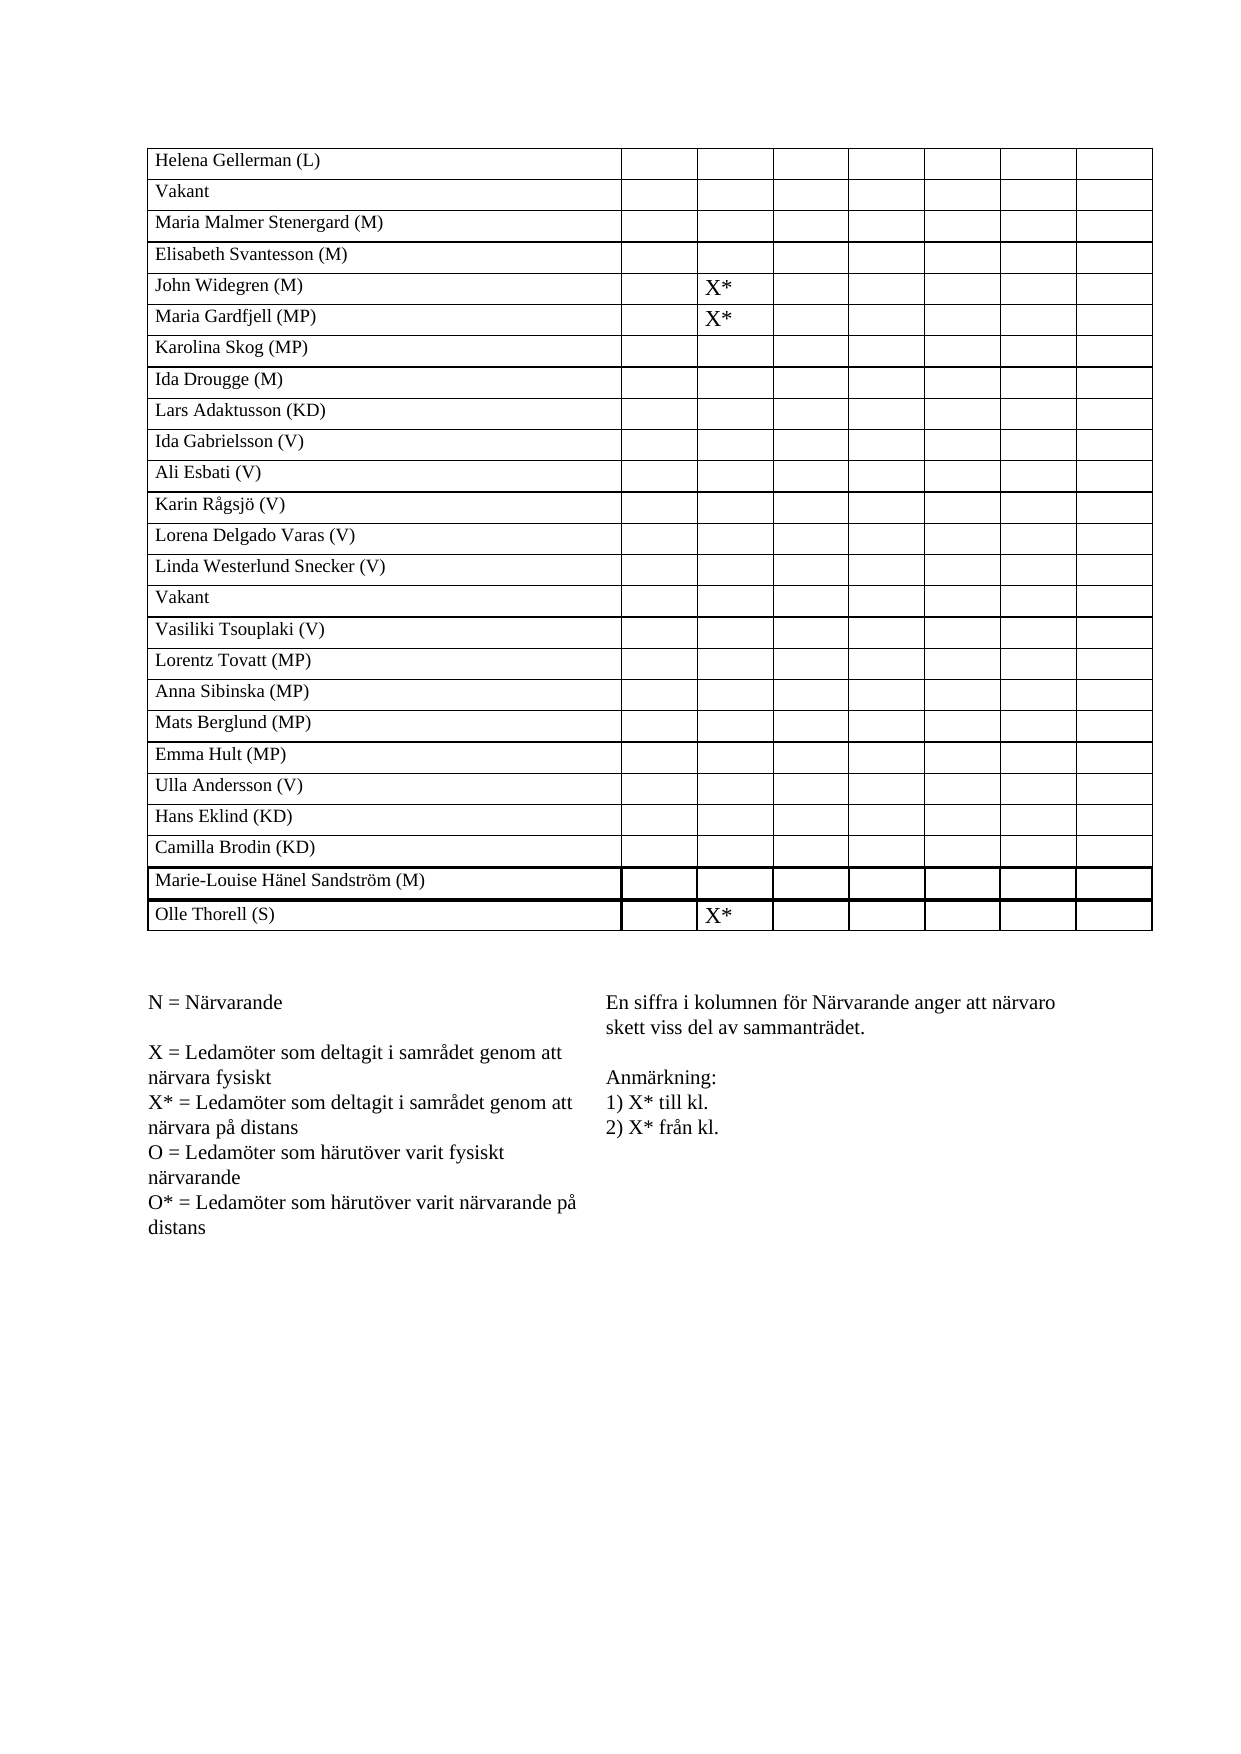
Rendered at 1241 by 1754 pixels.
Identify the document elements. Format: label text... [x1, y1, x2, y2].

table_cell [698, 336, 773, 366]
table_cell X* [698, 305, 773, 335]
table_cell [698, 368, 773, 398]
table_cell [1001, 149, 1076, 179]
table_cell Anna Sibinska (MP) [148, 680, 621, 710]
table_cell Olle Thorell (S) [149, 902, 620, 930]
table_cell [1077, 902, 1151, 930]
table_cell Ali Esbati (V) [148, 461, 621, 491]
table_cell Ulla Andersson (V) [148, 774, 621, 804]
table_cell [926, 869, 999, 898]
table_cell Elisabeth Svantesson (M) [148, 243, 621, 273]
table_cell [774, 869, 848, 898]
table_cell [1077, 211, 1152, 241]
table_cell [849, 368, 924, 398]
table_cell John Widegren (M) [148, 274, 621, 304]
table_cell [849, 555, 924, 585]
table_cell [1001, 836, 1076, 866]
table_cell [1001, 274, 1076, 304]
table_cell [774, 149, 848, 179]
table_cell [774, 586, 848, 616]
table_cell [774, 743, 848, 773]
table_cell [1001, 493, 1076, 523]
table_cell [1077, 430, 1152, 460]
table_cell [849, 836, 924, 866]
table_cell [925, 305, 1000, 335]
table_cell [774, 774, 848, 804]
table_cell [774, 711, 848, 741]
table_cell Ida Drougge (M) [148, 368, 621, 398]
table_cell [774, 805, 848, 835]
table_cell [1077, 461, 1152, 491]
table_cell [622, 336, 697, 366]
table_cell [1001, 524, 1076, 554]
table_cell [1077, 524, 1152, 554]
table_cell [1001, 461, 1076, 491]
table_cell [774, 680, 848, 710]
table_cell [925, 524, 1000, 554]
table_cell Vasiliki Tsouplaki (V) [148, 618, 621, 648]
table_cell [622, 305, 697, 335]
table_cell [925, 743, 1000, 773]
table_cell Maria Gardfjell (MP) [148, 305, 621, 335]
table_cell [1077, 274, 1152, 304]
table_cell [622, 836, 697, 866]
table_cell [774, 305, 848, 335]
table_cell [622, 399, 697, 429]
table_cell [926, 902, 999, 930]
table_cell Lorena Delgado Varas (V) [148, 524, 621, 554]
table_cell [622, 274, 697, 304]
table_cell [1077, 336, 1152, 366]
table_cell [622, 243, 697, 273]
table_cell [774, 430, 848, 460]
table_cell [774, 461, 848, 491]
table_cell [698, 430, 773, 460]
table_cell [1077, 305, 1152, 335]
table_cell [849, 305, 924, 335]
table_header En siffra i kolumnen för Närvarande anger att närvaro skett viss del av sammanträdet. Anmärkning: 1) X* till kl. 2) X* från kl. [598, 989, 1099, 1318]
table_cell [1001, 711, 1076, 741]
table_cell [925, 555, 1000, 585]
table_cell [622, 711, 697, 741]
table_cell [698, 555, 773, 585]
table_cell [1077, 680, 1152, 710]
table_cell [622, 618, 697, 648]
table_cell Karin Rågsjö (V) [148, 493, 621, 523]
table_cell [774, 493, 848, 523]
table_cell [623, 869, 696, 898]
table_cell [1077, 805, 1152, 835]
table_cell [849, 586, 924, 616]
table_cell Helena Gellerman (L) [148, 149, 621, 179]
table_cell [774, 274, 848, 304]
table_cell [1077, 711, 1152, 741]
table_cell [622, 680, 697, 710]
table_cell [622, 743, 697, 773]
table_cell [1077, 243, 1152, 273]
table_cell [925, 680, 1000, 710]
table_cell Emma Hult (MP) [148, 743, 621, 773]
table_cell [1077, 149, 1152, 179]
table_cell [774, 336, 848, 366]
table_cell [774, 524, 848, 554]
table_cell [698, 836, 773, 866]
table_cell [849, 649, 924, 679]
table_cell [774, 399, 848, 429]
table_cell [925, 211, 1000, 241]
table_cell [698, 243, 773, 273]
table_cell [622, 461, 697, 491]
table_cell [925, 274, 1000, 304]
table_cell [849, 211, 924, 241]
table_cell [698, 180, 773, 210]
table_cell [774, 555, 848, 585]
table_cell [622, 149, 697, 179]
table_cell [622, 586, 697, 616]
table_cell [849, 274, 924, 304]
table_cell [622, 211, 697, 241]
table_cell [622, 649, 697, 679]
table_cell [698, 774, 773, 804]
table_cell [849, 805, 924, 835]
table_cell [1077, 368, 1152, 398]
table_cell [925, 336, 1000, 366]
table_cell [925, 774, 1000, 804]
table_cell [1001, 805, 1076, 835]
table_cell [1077, 618, 1152, 648]
table_cell [1001, 305, 1076, 335]
table_cell [849, 149, 924, 179]
table_cell [622, 493, 697, 523]
table_cell [622, 180, 697, 210]
table_cell [925, 461, 1000, 491]
table_cell [774, 243, 848, 273]
table_cell [1001, 680, 1076, 710]
table_cell [925, 368, 1000, 398]
table_cell Karolina Skog (MP) [148, 336, 621, 366]
table_cell [698, 461, 773, 491]
table_cell [1077, 399, 1152, 429]
table_cell [849, 493, 924, 523]
table_cell [622, 555, 697, 585]
table_cell [849, 774, 924, 804]
table_cell [1001, 180, 1076, 210]
table_cell [774, 180, 848, 210]
table_cell Mats Berglund (MP) [148, 711, 621, 741]
table_cell [849, 399, 924, 429]
table_cell [849, 180, 924, 210]
table_cell [1001, 368, 1076, 398]
table_cell [1001, 902, 1075, 930]
table_cell [1001, 618, 1076, 648]
table_cell [698, 805, 773, 835]
table_cell [925, 430, 1000, 460]
table_cell Lorentz Tovatt (MP) [148, 649, 621, 679]
table_header N = Närvarande X = Ledamöter som deltagit i samrådet genom att närvara fysiskt X* = Ledamöter som deltagit i samrådet genom att närvara på distans O = Ledamöter som härutöver varit fysiskt närvarande O* = Ledamöter som härutöver varit närvarande på distans [141, 989, 598, 1318]
table_cell X* [698, 902, 772, 930]
table_cell [1077, 555, 1152, 585]
table_cell [774, 649, 848, 679]
table_cell [925, 586, 1000, 616]
table_cell [698, 149, 773, 179]
table_cell [849, 524, 924, 554]
table_cell [1001, 774, 1076, 804]
table_cell Linda Westerlund Snecker (V) [148, 555, 621, 585]
table_cell [1077, 649, 1152, 679]
table_cell Vakant [148, 180, 621, 210]
table_cell [1001, 211, 1076, 241]
table_cell [849, 743, 924, 773]
table_cell [1077, 774, 1152, 804]
table_cell [774, 902, 848, 930]
table_cell [622, 524, 697, 554]
table_cell [1001, 399, 1076, 429]
table_cell [925, 493, 1000, 523]
table_cell [1077, 493, 1152, 523]
table_cell [1001, 649, 1076, 679]
table_cell [850, 902, 924, 930]
table_cell [849, 243, 924, 273]
table_cell [623, 902, 696, 930]
table_cell [850, 869, 924, 898]
table_cell [849, 430, 924, 460]
table_cell [1077, 180, 1152, 210]
table_cell [925, 711, 1000, 741]
table_cell [1077, 586, 1152, 616]
table_cell [925, 243, 1000, 273]
table_cell [1001, 336, 1076, 366]
table_cell [698, 743, 773, 773]
table_cell [774, 211, 848, 241]
table_cell [698, 493, 773, 523]
table_cell Vakant [148, 586, 621, 616]
table_cell [698, 524, 773, 554]
table_cell [925, 149, 1000, 179]
table_cell [1001, 555, 1076, 585]
table_cell [698, 399, 773, 429]
table_cell [1001, 586, 1076, 616]
table_cell Marie-Louise Hänel Sandström (M) [149, 869, 620, 898]
table_cell Ida Gabrielsson (V) [148, 430, 621, 460]
table_cell [1077, 743, 1152, 773]
table_cell [849, 336, 924, 366]
table_cell [774, 368, 848, 398]
table_cell [1077, 836, 1152, 866]
table_cell [849, 618, 924, 648]
table_cell [1001, 869, 1075, 898]
table_cell Camilla Brodin (KD) [148, 836, 621, 866]
table_cell [925, 618, 1000, 648]
table_cell Maria Malmer Stenergard (M) [148, 211, 621, 241]
table_cell [622, 774, 697, 804]
table_cell [925, 805, 1000, 835]
table_cell [622, 805, 697, 835]
table_cell [925, 649, 1000, 679]
table_cell [849, 461, 924, 491]
table_cell [1001, 430, 1076, 460]
table_cell [698, 649, 773, 679]
table_cell [1001, 243, 1076, 273]
table_cell Hans Eklind (KD) [148, 805, 621, 835]
table_cell [698, 586, 773, 616]
table_cell [774, 618, 848, 648]
table_cell [698, 211, 773, 241]
table_cell [698, 680, 773, 710]
table_cell Lars Adaktusson (KD) [148, 399, 621, 429]
table_cell [698, 618, 773, 648]
table_cell [925, 399, 1000, 429]
table_cell [849, 680, 924, 710]
table_cell [698, 711, 773, 741]
table_cell [622, 430, 697, 460]
table_cell X* [698, 274, 773, 304]
table_cell [698, 869, 772, 898]
table_cell [849, 711, 924, 741]
table_cell [1001, 743, 1076, 773]
table_cell [925, 180, 1000, 210]
table_cell [925, 836, 1000, 866]
table_cell [622, 368, 697, 398]
table_cell [1077, 869, 1151, 898]
table_cell [774, 836, 848, 866]
